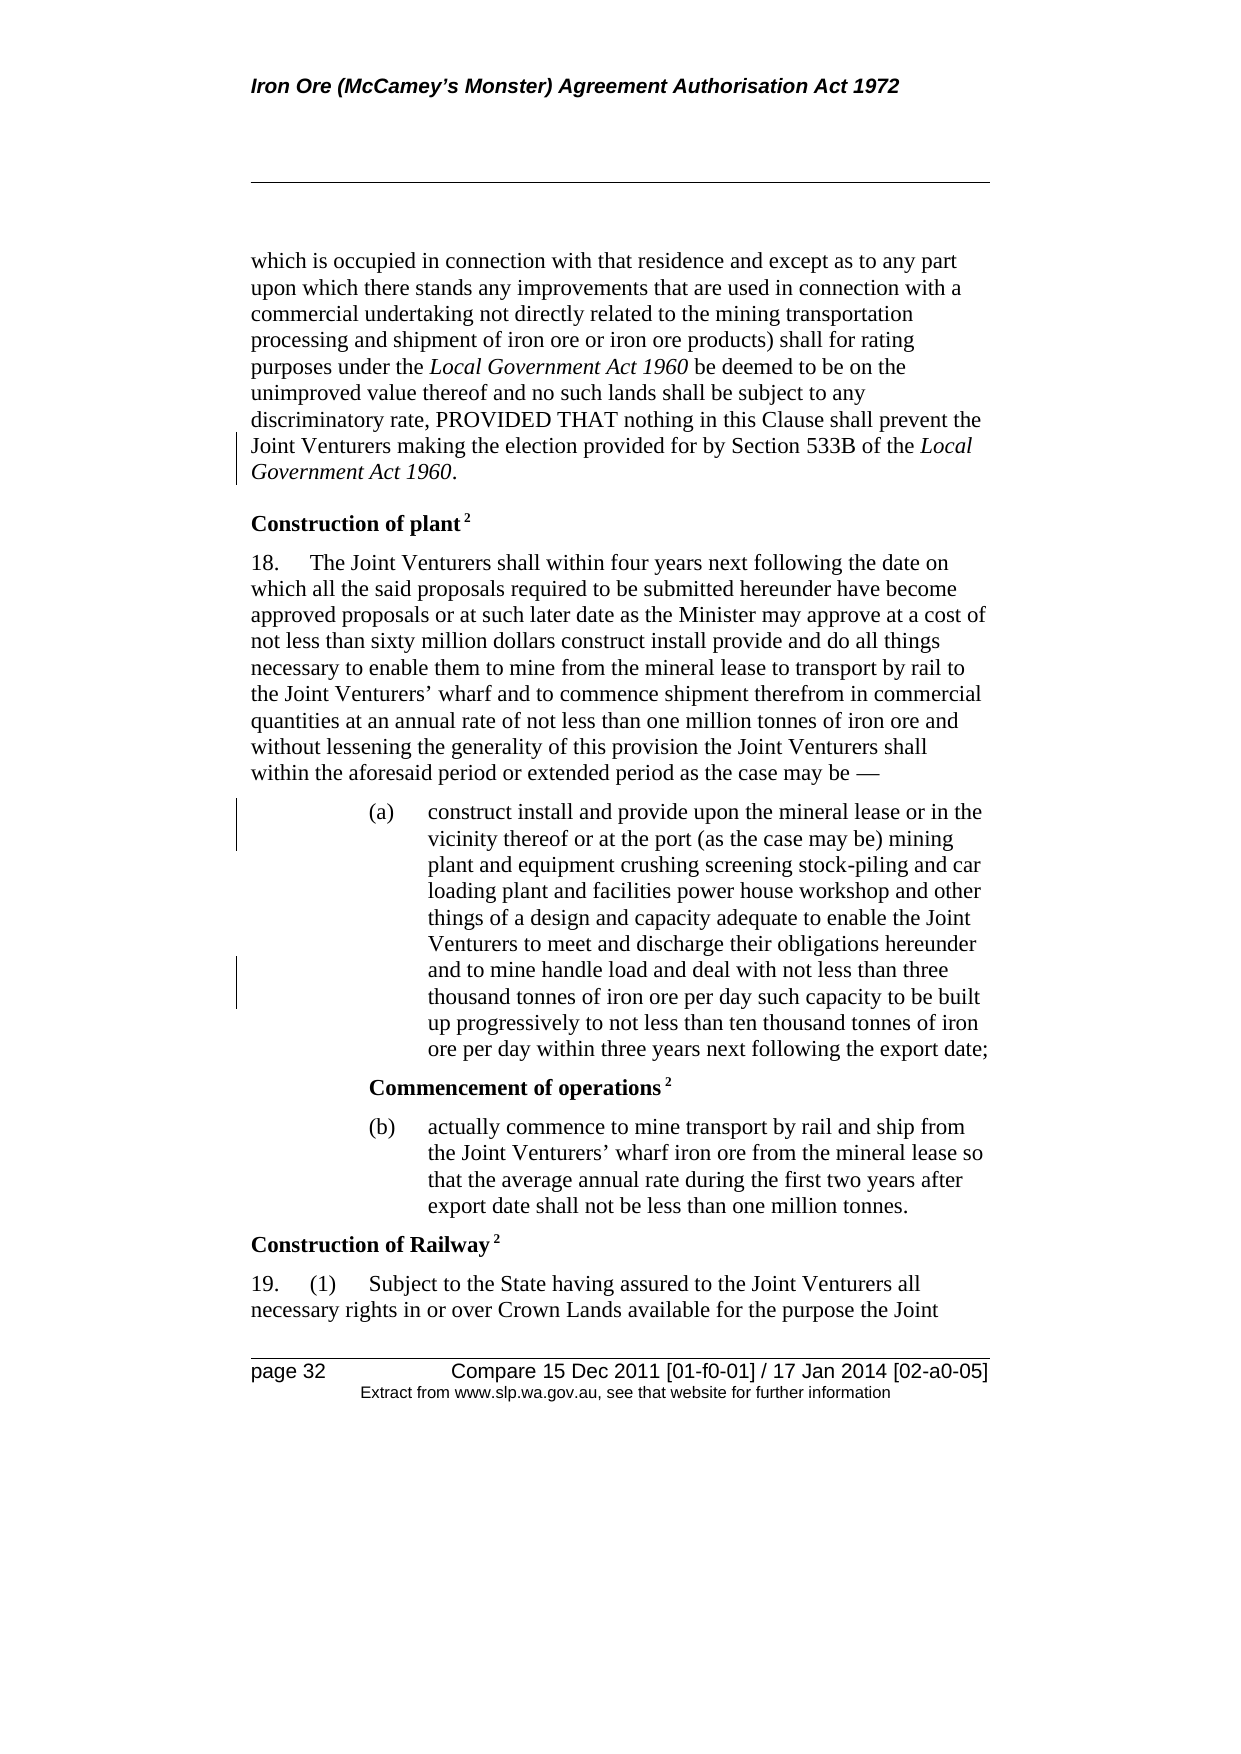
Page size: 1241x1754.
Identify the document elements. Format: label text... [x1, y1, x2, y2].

text (a) construct install and provide upon the mineral lease or in thevicinity thereof or at the port (as the case may be) mining plant and equipment crushing screening stock-piling and car loading plant and facilities power house workshop and other things of a design and capacity adequate to enable the Joint Venturers to meet and discharge their obligations hereunder and to mine handle load and deal with not less than threethousand tonnes of iron ore per day such capacity to be built up progressively to not less than ten thousand tonnes of iron ore per day within three years next following the export date; [251, 798, 990, 1062]
subtitle Construction of plant 2 [251, 510, 990, 536]
text 18. The Joint Venturers shall within four years next following the date on which all the said proposals required to be submitted hereunder have become approved proposals or at such later date as the Minister may approve at a cost of not less than sixty million dollars construct install provide and do all things necessary to enable them to mine from the mineral lease to transport by rail to the Joint Venturers’ wharf and to commence shipment therefrom in commercial quantities at an annual rate of not less than one million tonnes of iron ore and without lessening the generality of this provision the Joint Venturers shall within the aforesaid period or extended period as the case may be — [251, 548, 990, 786]
text (b) actually commence to mine transport by rail and ship from the Joint Venturers’ wharf iron ore from the mineral lease so that the average annual rate during the first two years after export date shall not be less than one million tonnes. [251, 1113, 990, 1218]
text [251, 247, 990, 485]
subtitle Commencement of operations 2 [251, 1074, 990, 1101]
subtitle Construction of Railway 2 [251, 1231, 990, 1257]
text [251, 1270, 990, 1323]
